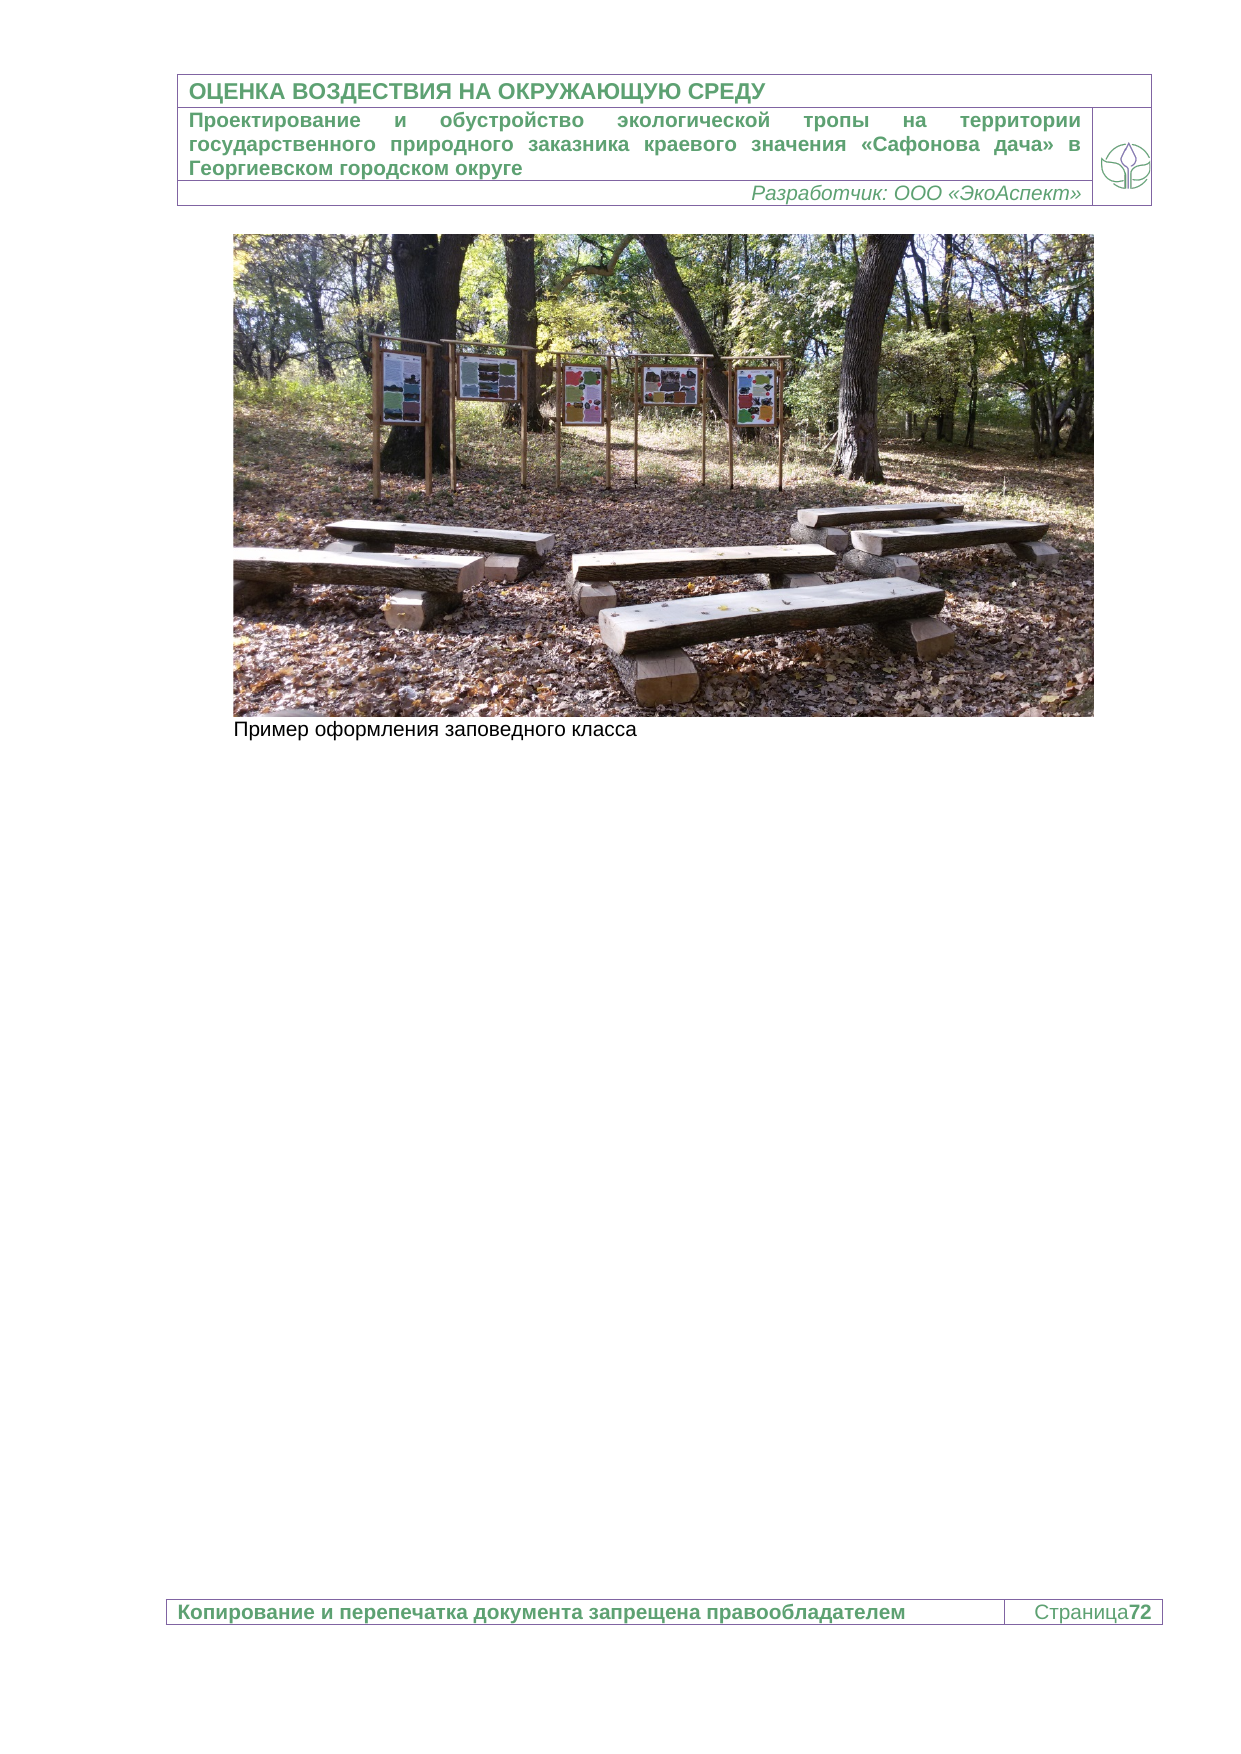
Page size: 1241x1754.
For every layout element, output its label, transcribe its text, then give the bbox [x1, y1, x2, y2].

picture [1100, 142, 1151, 189]
picture [233, 234, 1094, 717]
text Пример оформления заповедного класса [177, 716, 1152, 740]
